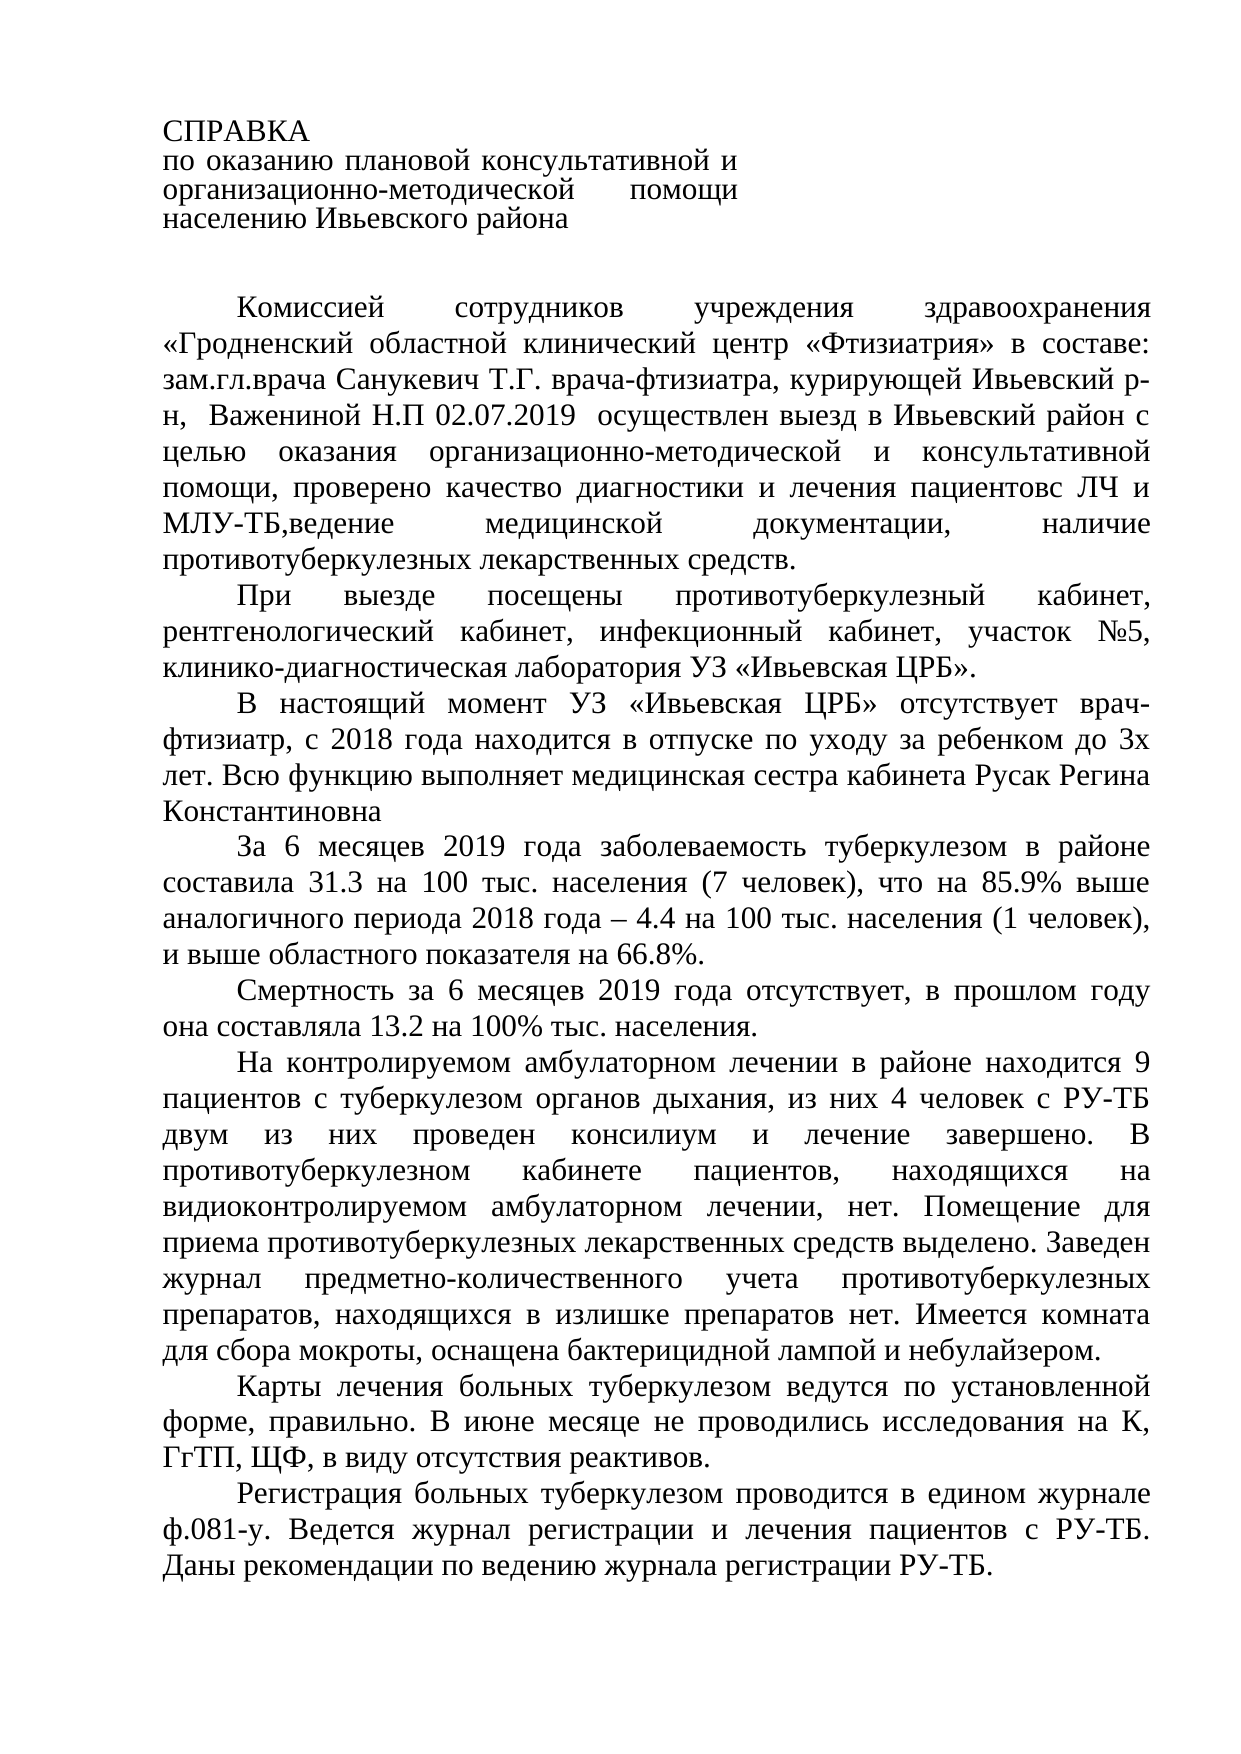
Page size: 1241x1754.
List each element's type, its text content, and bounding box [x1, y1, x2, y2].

text СПРАВКА по оказанию плановой консультативной и организационно-методической помощи населению Ивьевского района [162, 118, 738, 235]
text В настоящий момент УЗ «Ивьевская ЦРБ» отсутствует врач-фтизиатр, с 2018 года находится в отпуске по уходу за ребенком до 3х лет. Всю функцию выполняет медицинская сестра кабинета Русак Регина Константиновна [162, 684, 1152, 828]
text При выезде посещены противотуберкулезный кабинет, рентгенологический кабинет, инфекционный кабинет, участок №5, клинико-диагностическая лаборатория УЗ «Ивьевская ЦРБ». [162, 576, 1152, 684]
text Регистрация больных туберкулезом проводится в едином журнале ф.081-у. Ведется журнал регистрации и лечения пациентов с РУ-ТБ. Даны рекомендации по ведению журнала регистрации РУ-ТБ. [162, 1474, 1152, 1582]
text Комиссией сотрудников учреждения здравоохранения «Гродненский областной клинический центр «Фтизиатрия» в составе: зам.гл.врача Санукевич Т.Г. врача-фтизиатра, курирующей Ивьевский р-н, Важениной Н.П 02.07.2019 осуществлен выезд в Ивьевский район с целью оказания организационно-методической и консультативной помощи, проверено качество диагностики и лечения пациентовс ЛЧ и МЛУ-ТБ,ведение медицинской документации, наличие противотуберкулезных лекарственных средств. [162, 289, 1152, 576]
text Смертность за 6 месяцев 2019 года отсутствует, в прошлом году она составляла 13.2 на 100% тыс. населения. [162, 971, 1152, 1043]
text За 6 месяцев 2019 года заболеваемость туберкулезом в районе составила 31.3 на 100 тыс. населения (7 человек), что на 85.9% выше аналогичного периода 2018 года – 4.4 на 100 тыс. населения (1 человек), и выше областного показателя на 66.8%. [162, 828, 1152, 971]
text Карты лечения больных туберкулезом ведутся по установленной форме, правильно. В июне месяце не проводились исследования на К, ГгТП, ЩФ, в виду отсутствия реактивов. [162, 1367, 1152, 1474]
text На контролируемом амбулаторном лечении в районе находится 9 пациентов с туберкулезом органов дыхания, из них 4 человек с РУ-ТБ двум из них проведен консилиум и лечение завершено. В противотуберкулезном кабинете пациентов, находящихся на видиоконтролируемом амбулаторном лечении, нет. Помещение для приема противотуберкулезных лекарственных средств выделено. Заведен журнал предметно-количественного учета противотуберкулезных препаратов, находящихся в излишке препаратов нет. Имеется комната для сбора мокроты, оснащена бактерицидной лампой и небулайзером. [162, 1043, 1152, 1367]
